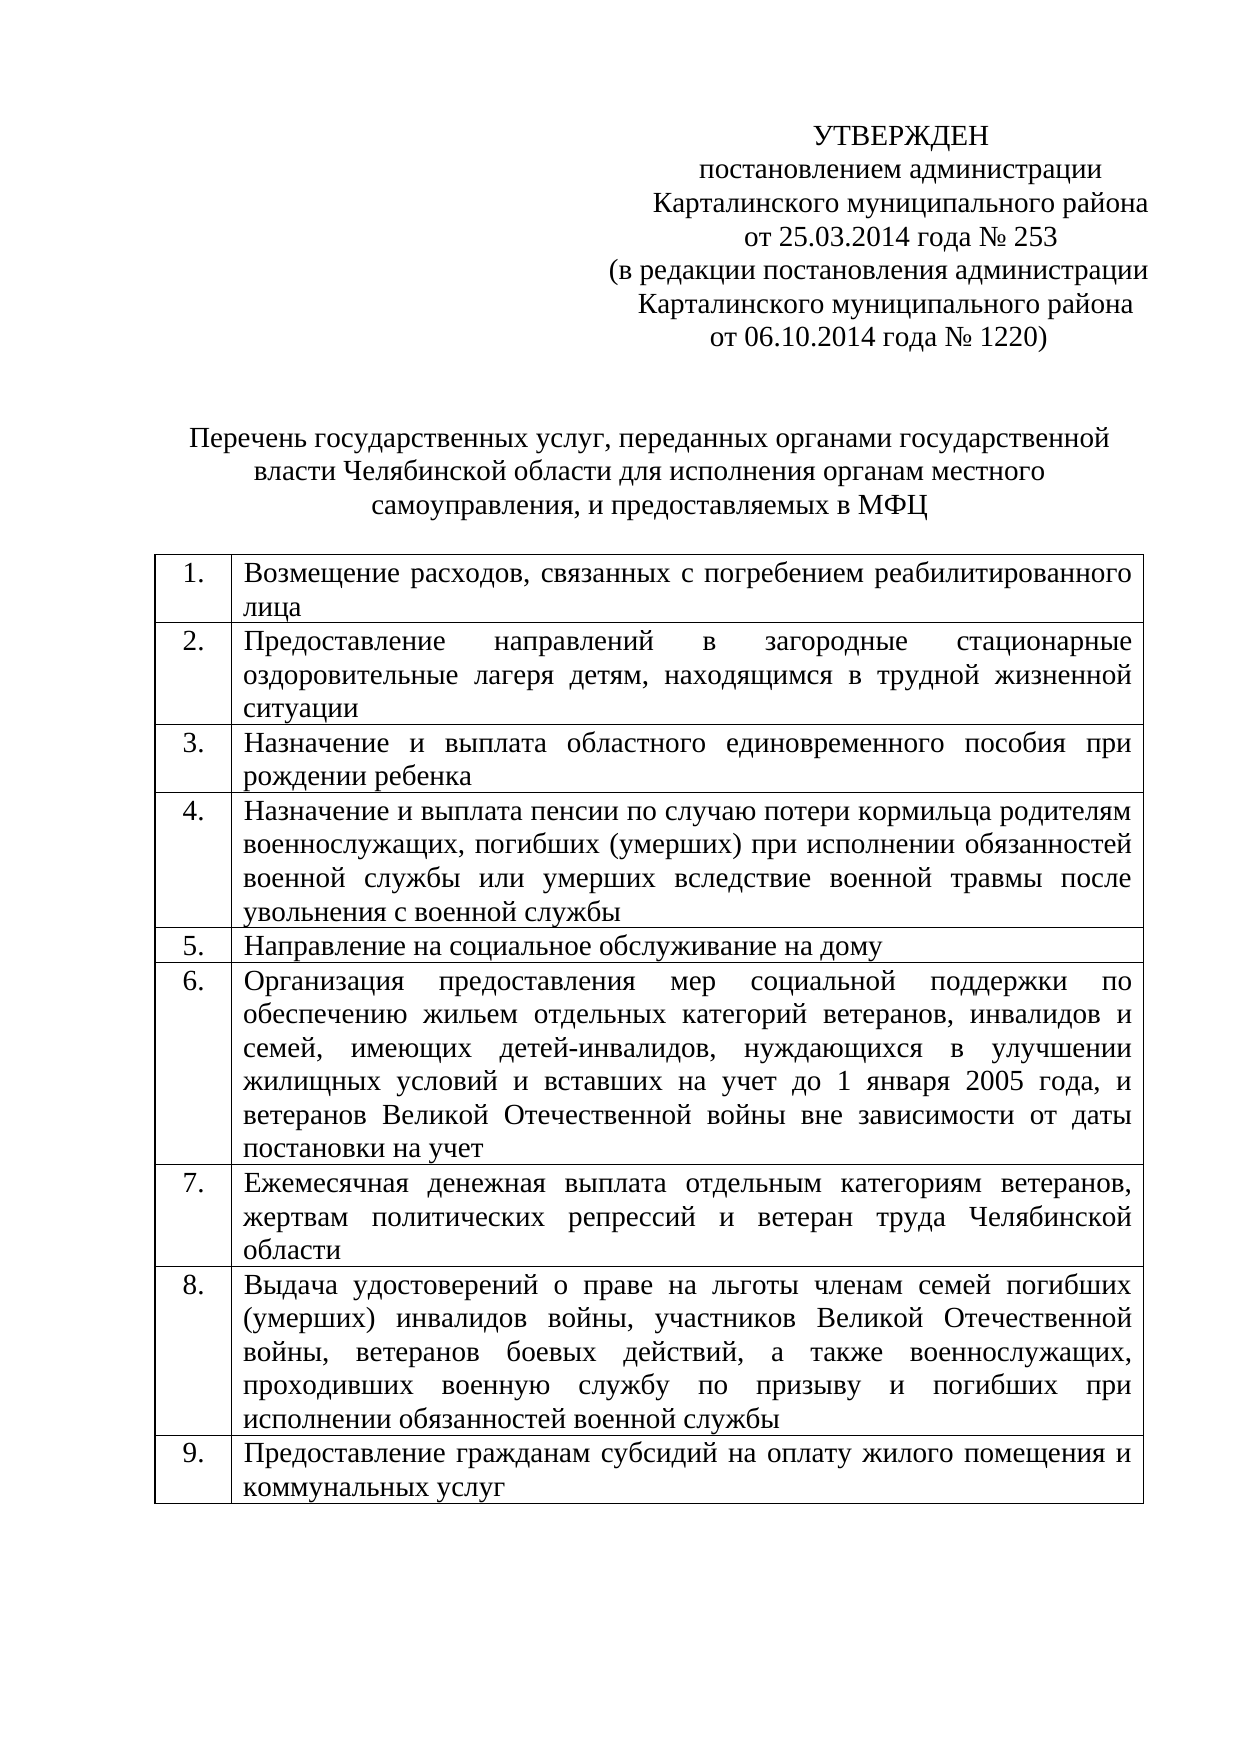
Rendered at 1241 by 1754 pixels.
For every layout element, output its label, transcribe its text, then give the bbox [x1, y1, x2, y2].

text УТВЕРЖДЕН [650, 118, 1152, 152]
table_cell 8. [156, 1267, 231, 1434]
table_cell Организация предоставления мер социальной поддержки по обеспечению жильем отдельных категорий ветеранов, инвалидов и семей, имеющих детей-инвалидов, нуждающихся в улучшении жилищных условий и вставших на учет до 1 января 2005 года, и ветеранов Великой Отечественной войны вне зависимости от даты постановки на учет [232, 963, 1143, 1164]
text Карталинского муниципального района [650, 185, 1152, 219]
table_cell 9. [156, 1436, 231, 1503]
table_cell 7. [156, 1165, 231, 1266]
text от 25.03.2014 года № 253 [650, 219, 1152, 252]
table_cell Выдача удостоверений о праве на льготы членам семей погибших (умерших) инвалидов войны, участников Великой Отечественной войны, ветеранов боевых действий, а также военнослужащих, проходивших военную службу по призыву и погибших при исполнении обязанностей военной службы [232, 1267, 1143, 1434]
table_cell Назначение и выплата областного единовременного пособия при рождении ребенка [232, 725, 1143, 792]
table_cell Направление на социальное обслуживание на дому [232, 928, 1143, 962]
table_cell 5. [156, 928, 231, 962]
table_cell 6. [156, 963, 231, 1164]
table_cell 4. [156, 793, 231, 927]
table_cell 1. [156, 555, 231, 622]
table_cell Возмещение расходов, связанных с погребением реабилитированного лица [232, 555, 1143, 622]
text (в редакции постановления администрации Карталинского муниципального района [605, 252, 1152, 319]
table_cell Назначение и выплата пенсии по случаю потери кормильца родителям военнослужащих, погибших (умерших) при исполнении обязанностей военной службы или умерших вследствие военной травмы после увольнения с военной службы [232, 793, 1143, 927]
table_cell Предоставление гражданам субсидий на оплату жилого помещения и коммунальных услуг [232, 1436, 1143, 1503]
table_cell Предоставление направлений в загородные стационарные оздоровительные лагеря детям, находящимся в трудной жизненной ситуации [232, 623, 1143, 724]
text постановлением администрации [650, 152, 1152, 185]
table_header Перечень государственных услуг, переданных органами государственной власти Челябинской области для исполнения органам местного самоуправления, и предоставляемых в МФЦ [155, 386, 1144, 554]
table_cell Ежемесячная денежная выплата отдельным категориям ветеранов, жертвам политических репрессий и ветеран труда Челябинской области [232, 1165, 1143, 1266]
table_cell 3. [156, 725, 231, 792]
table_cell 2. [156, 623, 231, 724]
text от 06.10.2014 года № 1220) [605, 319, 1152, 353]
